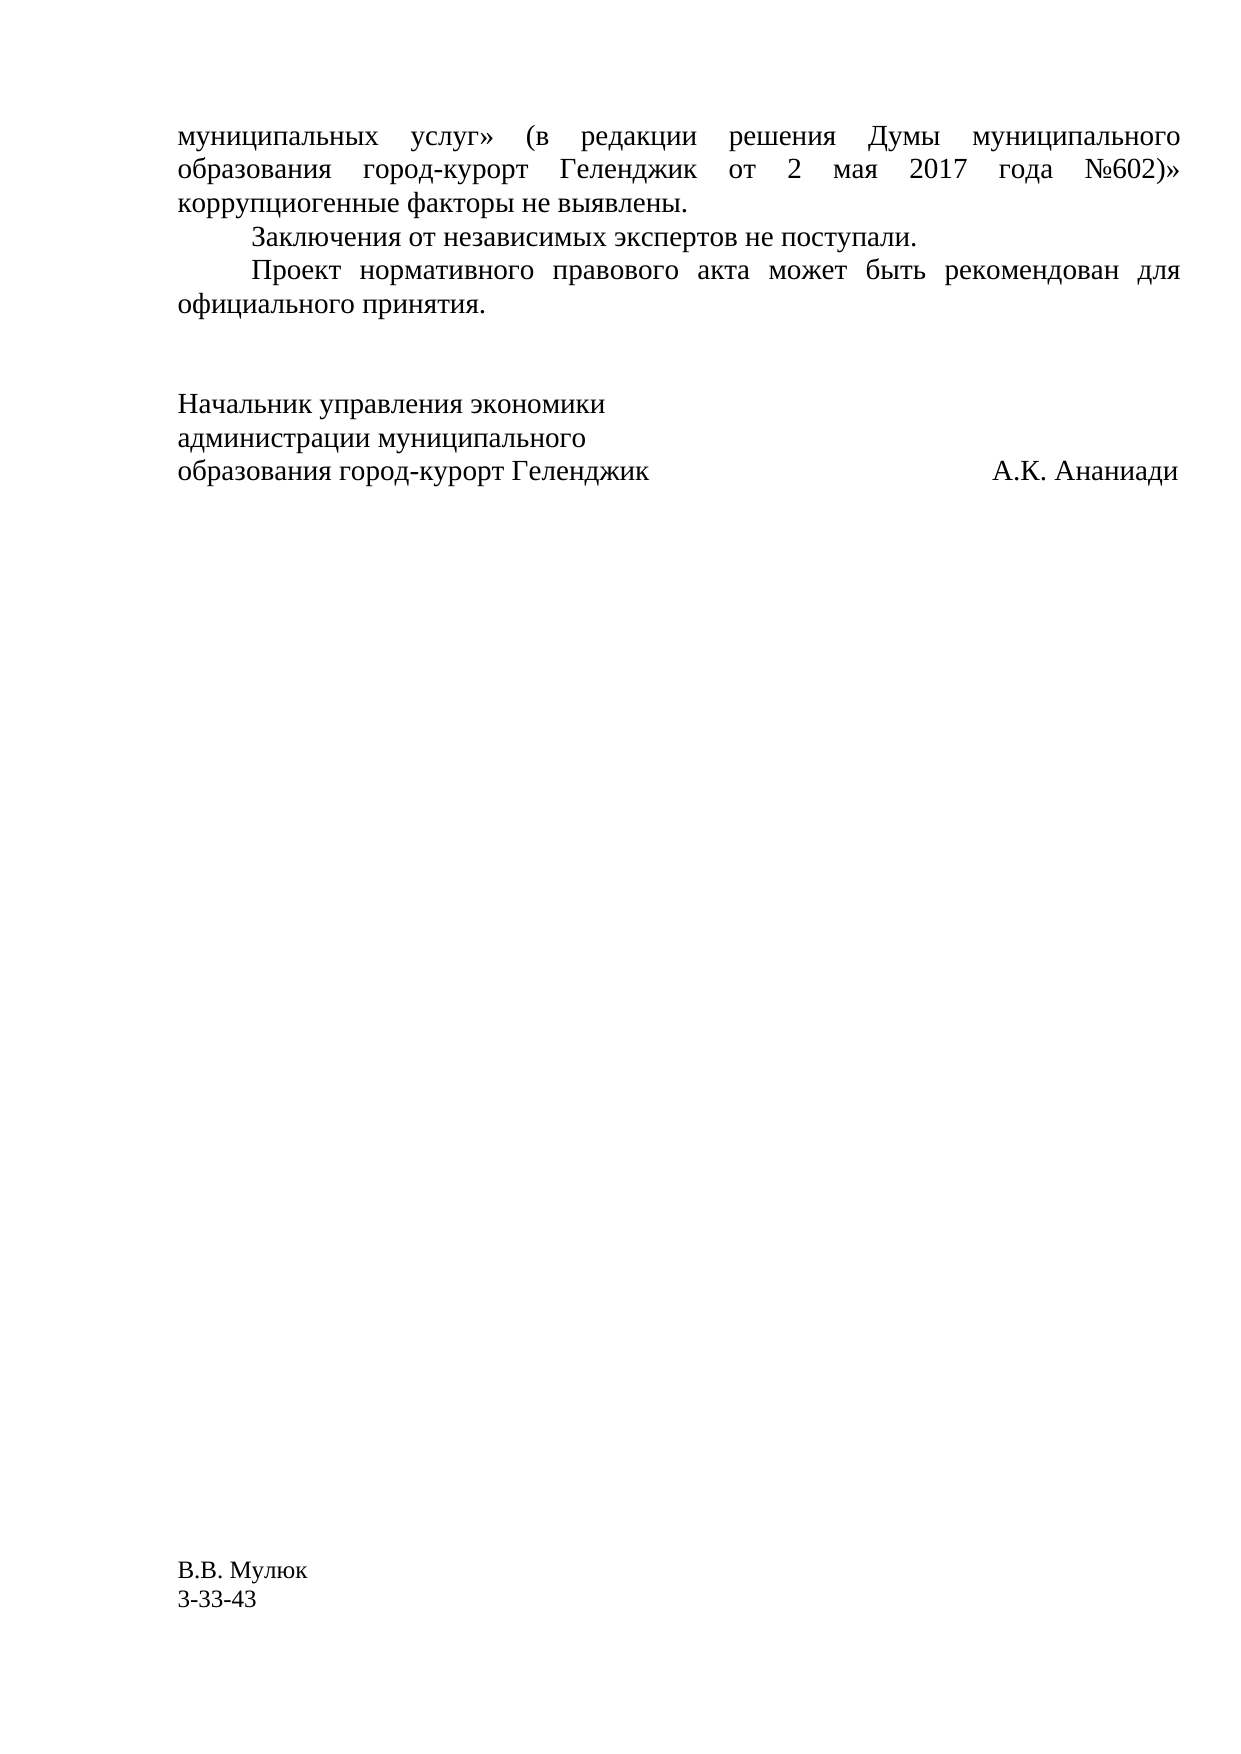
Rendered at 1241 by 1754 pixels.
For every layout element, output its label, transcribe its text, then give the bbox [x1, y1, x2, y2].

text Начальник управления экономики [177, 386, 1181, 420]
text Проект нормативного правового акта может быть рекомендован для официального принятия. [177, 252, 1181, 319]
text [177, 118, 1181, 219]
text администрации муниципального [177, 420, 1181, 453]
text Заключения от независимых экспертов не поступали. [177, 219, 1181, 252]
text В.В. Мулюк [177, 1556, 1181, 1584]
text 3-33-43 [177, 1584, 1181, 1613]
text образования город-курорт Геленджик А.К. Ананиади [177, 453, 1181, 487]
